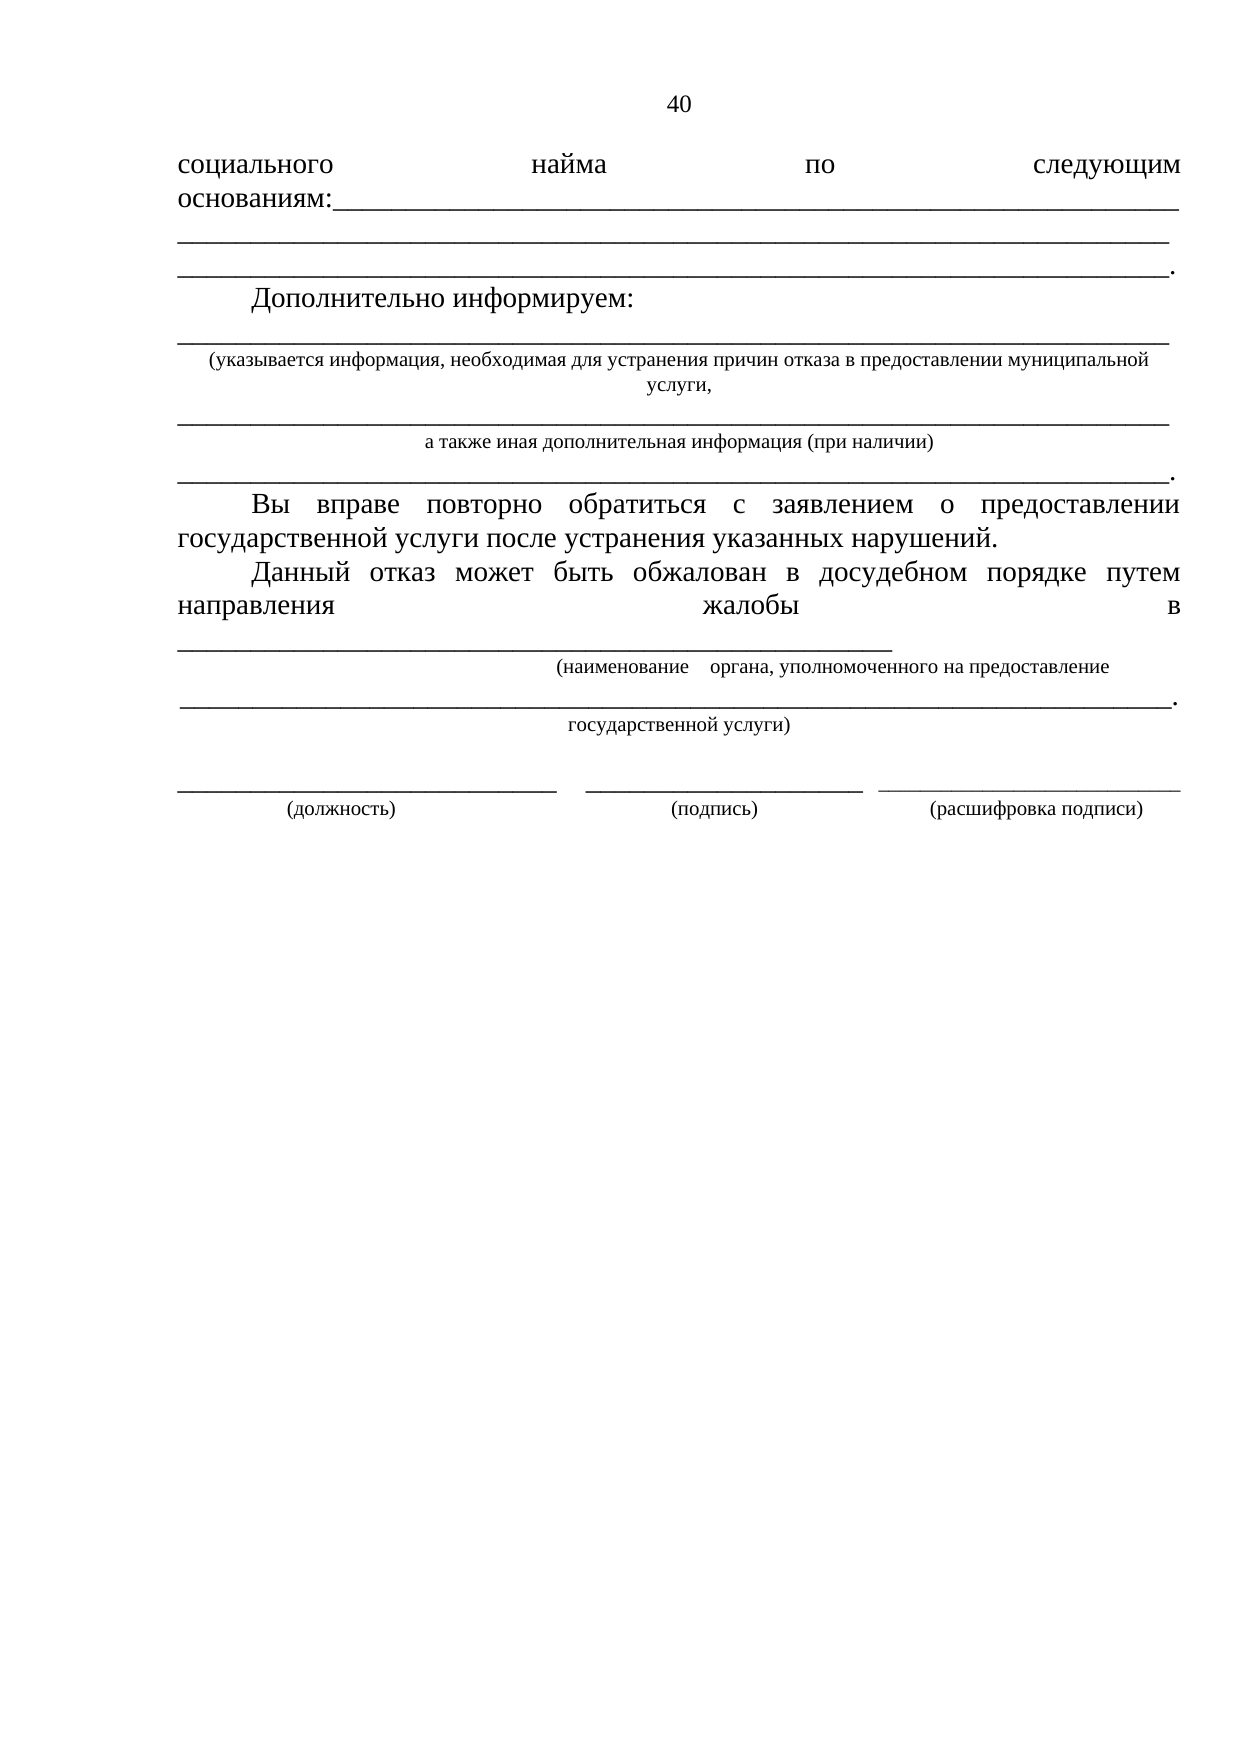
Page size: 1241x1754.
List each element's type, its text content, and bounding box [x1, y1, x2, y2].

text ____________________________________________________________________ [177, 314, 1181, 347]
text государственной услуги) [177, 712, 1181, 736]
text __________________________ ___________________ _____________________________ [177, 762, 1181, 796]
text Вы вправе повторно обратиться с заявлением о предоставлении государственной услуги после устранения указанных нарушений. [177, 487, 1181, 554]
text Данный отказ может быть обжалован в досудебном порядке путем направления жалобы в _________________________________________________ [177, 554, 1181, 654]
text ________________________________________________________________________________________________________________________________________. [177, 213, 1181, 280]
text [177, 146, 1181, 213]
text (наименование органа, уполномоченного на предоставление ____________________________________________________________________. [177, 654, 1181, 712]
text (указывается информация, необходимая для устранения причин отказа в предоставлении муниципальной услуги, [177, 347, 1181, 396]
text ____________________________________________________________________. [177, 453, 1181, 487]
text (должность) (подпись) (расшифровка подписи) [177, 796, 1181, 820]
text Дополнительно информируем: [177, 280, 1181, 314]
text а также иная дополнительная информация (при наличии) [177, 429, 1181, 453]
text ____________________________________________________________________ [177, 396, 1181, 429]
